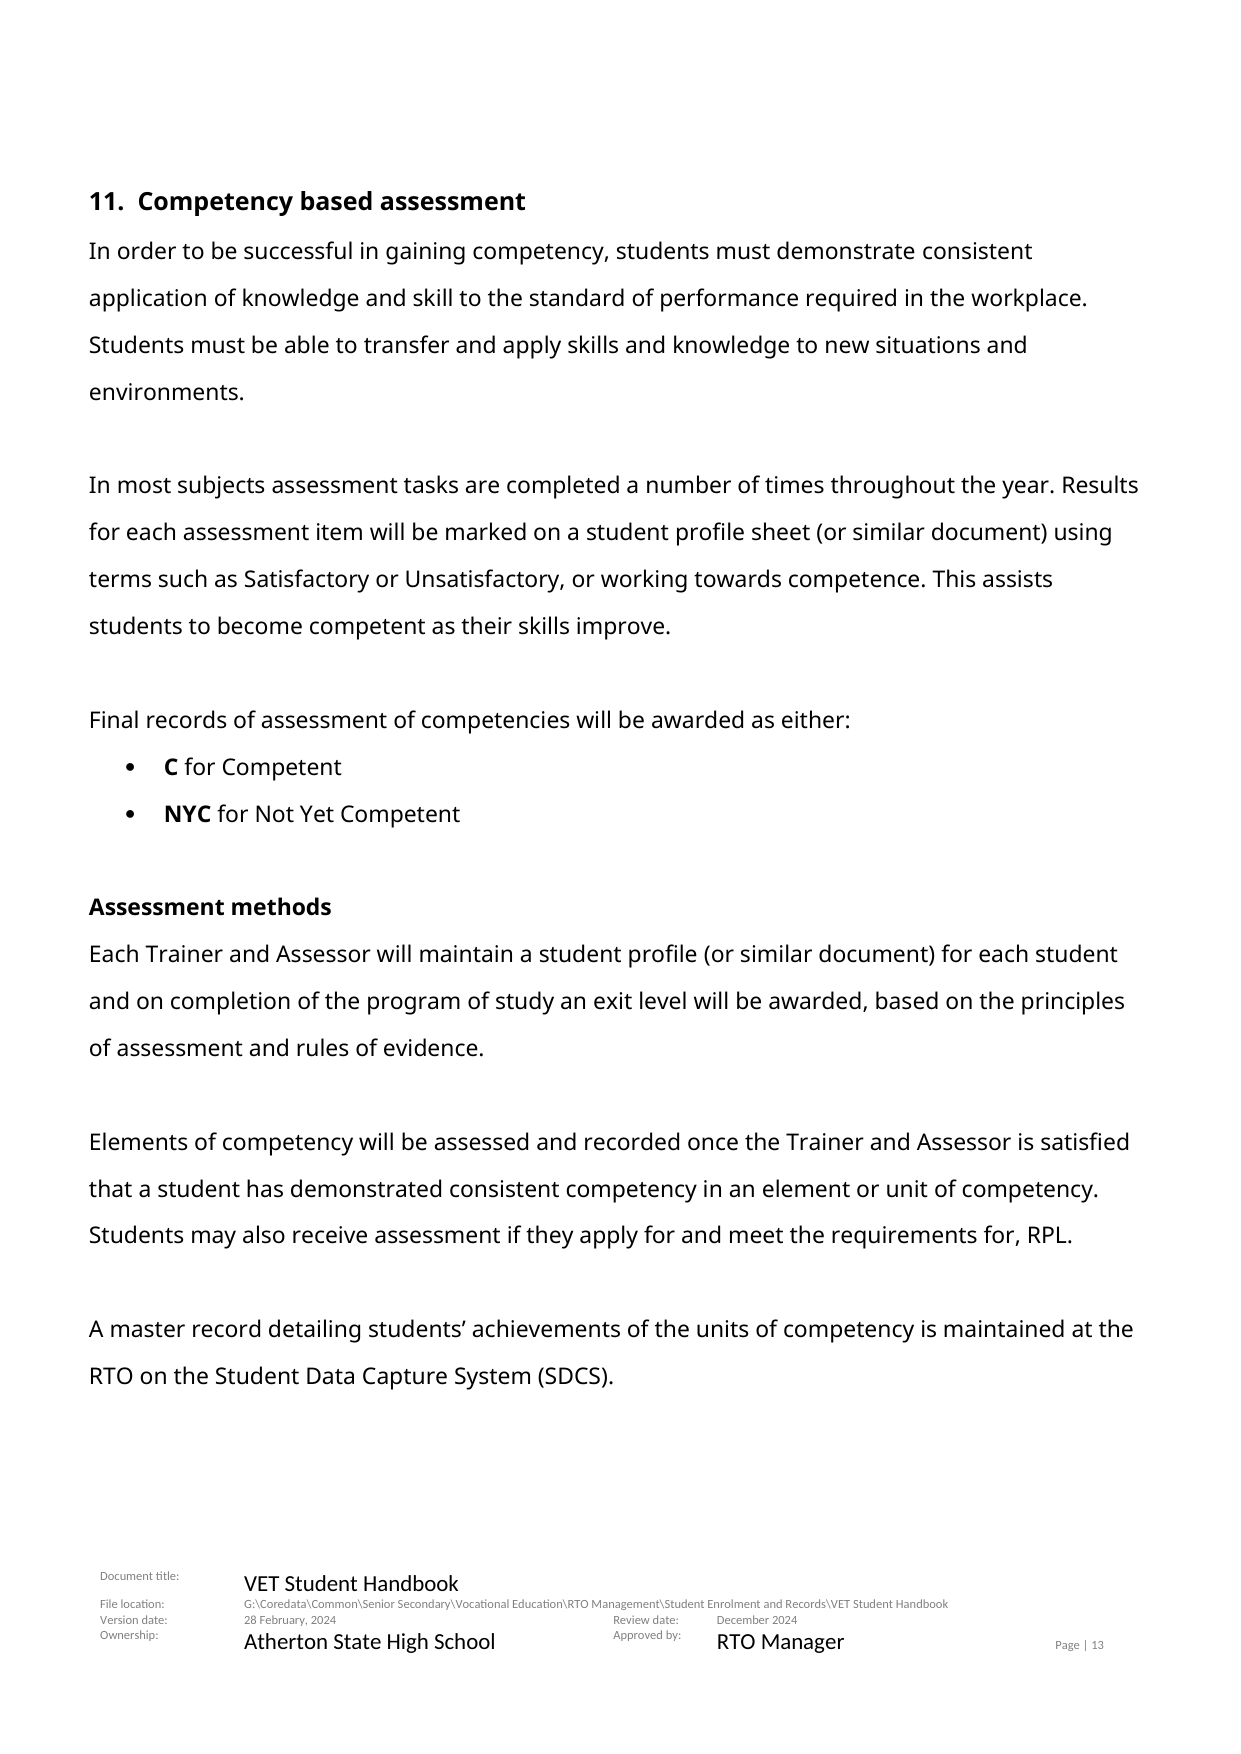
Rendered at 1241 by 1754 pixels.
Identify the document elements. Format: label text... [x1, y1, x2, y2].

list C for Competent [126, 751, 1152, 782]
list Assessment methods [89, 891, 1152, 922]
text Final records of assessment of competencies will be awarded as either: [89, 704, 1152, 735]
list Elements of competency will be assessed and recorded once the Trainer and Assessor is satisfied that a student has demonstrated consistent competency in an element or unit of competency. Students may also receive assessment if they apply for and meet the requirements for, RPL. [89, 1126, 1152, 1251]
subtitle 11. Competency based assessment [89, 184, 1152, 218]
list Each Trainer and Assessor will maintain a student profile (or similar document) for each student and on completion of the program of study an exit level will be awarded, based on the principles of assessment and rules of evidence. [89, 938, 1152, 1063]
text In order to be successful in gaining competency, students must demonstrate consistent application of knowledge and skill to the standard of performance required in the workplace. Students must be able to transfer and apply skills and knowledge to new situations and environments. [89, 235, 1152, 407]
list NYC for Not Yet Competent [126, 797, 1152, 829]
list A master record detailing students’ achievements of the units of competency is maintained at the RTO on the Student Data Capture System (SDCS). [89, 1313, 1152, 1391]
text In most subjects assessment tasks are completed a number of times throughout the year. Results for each assessment item will be marked on a student profile sheet (or similar document) using terms such as Satisfactory or Unsatisfactory, or working towards competence. This assists students to become competent as their skills improve. [89, 469, 1152, 641]
